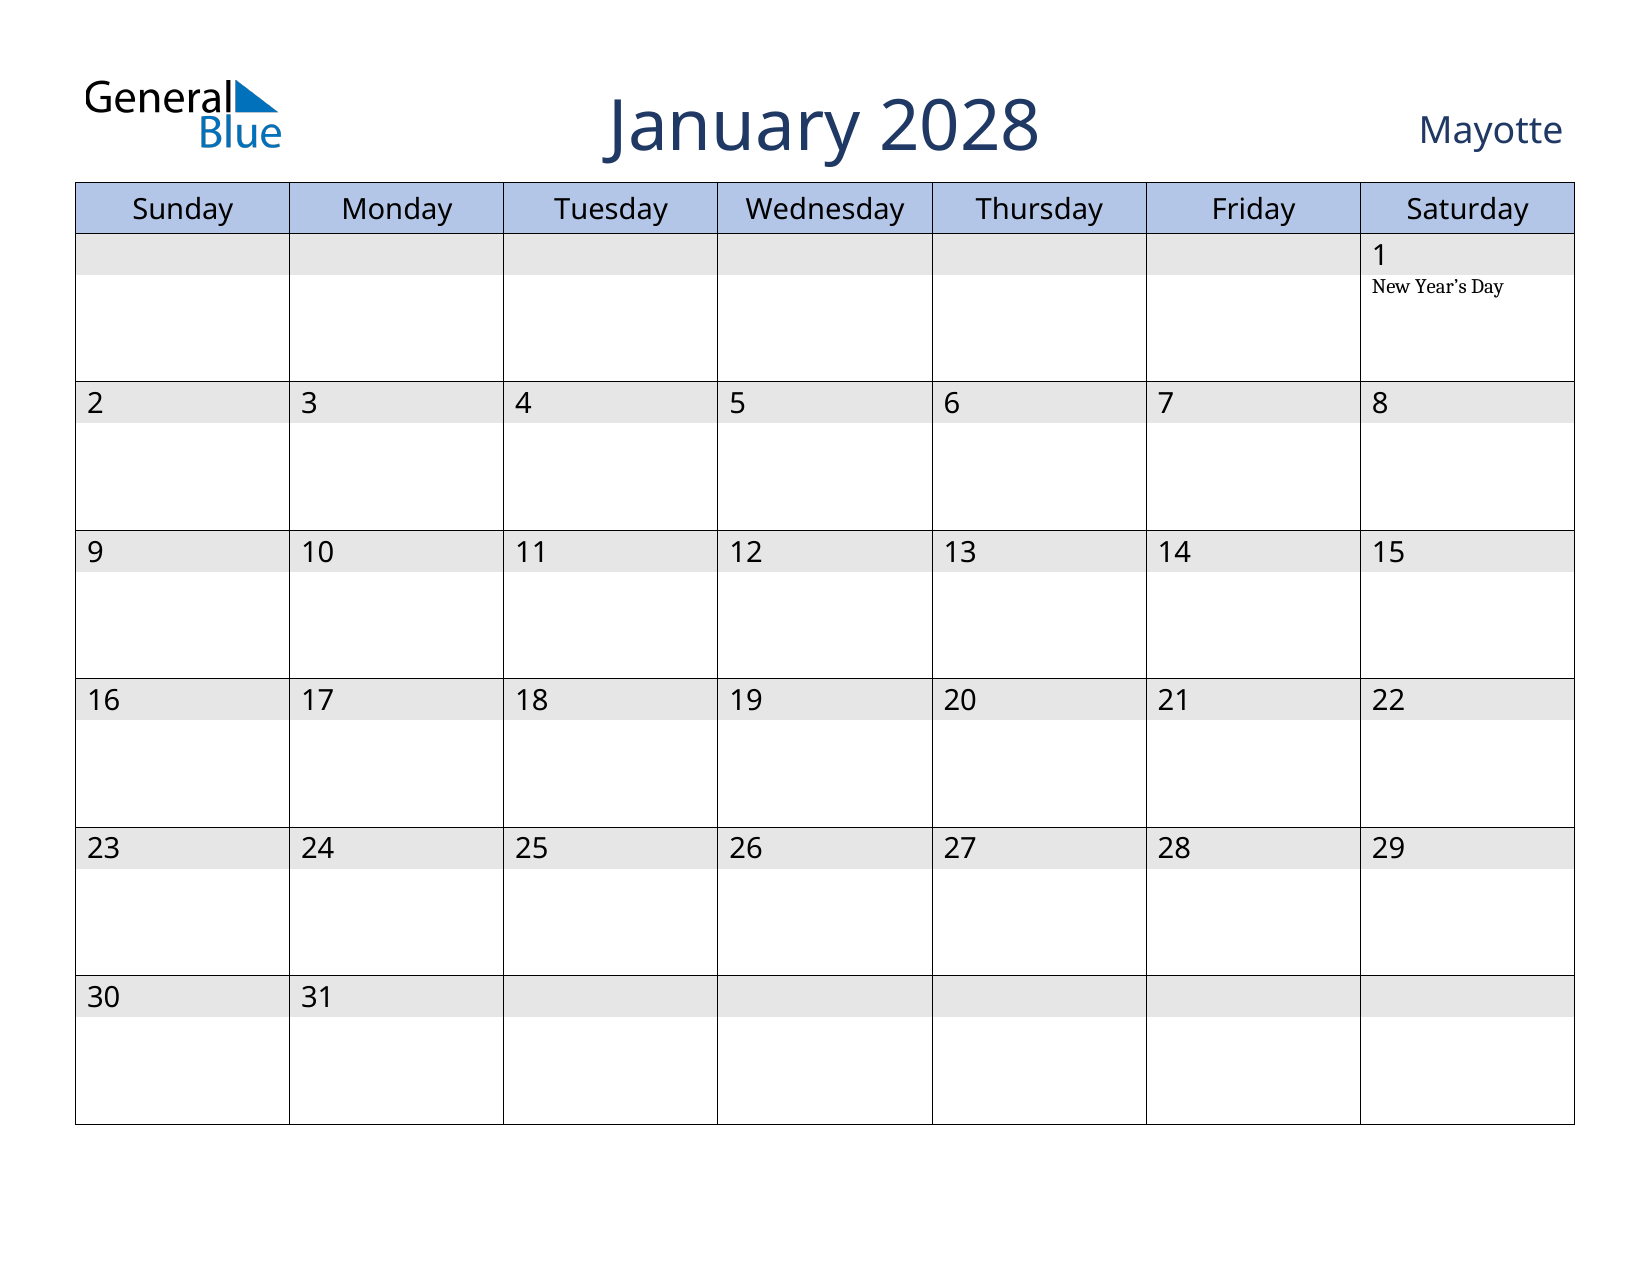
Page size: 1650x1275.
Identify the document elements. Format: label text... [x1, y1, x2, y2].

table_cell 18 [504, 679, 717, 720]
table_cell 15 [1361, 531, 1574, 572]
table_cell [933, 869, 1146, 975]
table_cell [290, 1017, 503, 1123]
table_cell 12 [718, 531, 932, 572]
table_cell New Year’s Day [1361, 275, 1574, 381]
table_cell Saturday [1361, 183, 1574, 233]
table_cell Monday [290, 183, 503, 233]
table_cell [504, 720, 717, 827]
table_cell [718, 275, 932, 381]
table_cell 27 [933, 828, 1146, 869]
table_cell [504, 869, 717, 975]
table_cell 5 [718, 382, 932, 423]
table_cell 30 [76, 976, 289, 1017]
table_cell [76, 1017, 289, 1123]
table_cell [1361, 976, 1574, 1017]
table_cell [504, 423, 717, 530]
table_cell 11 [504, 531, 717, 572]
table_header [76, 75, 503, 182]
table_cell 22 [1361, 679, 1574, 720]
table_cell [1147, 234, 1360, 275]
table_cell 4 [504, 382, 717, 423]
table_cell [933, 234, 1146, 275]
table_cell 8 [1361, 382, 1574, 423]
table_cell [76, 572, 289, 678]
table_cell [718, 234, 932, 275]
table_cell Thursday [933, 183, 1146, 233]
table_cell Sunday [76, 183, 289, 233]
table_cell 6 [933, 382, 1146, 423]
table_cell 31 [290, 976, 503, 1017]
table_cell [76, 275, 289, 381]
table_cell [76, 869, 289, 975]
table_cell [718, 720, 932, 827]
table_cell [1147, 572, 1360, 678]
table_cell [290, 234, 503, 275]
table_cell [718, 976, 932, 1017]
table_cell [933, 1017, 1146, 1123]
table_cell [290, 275, 503, 381]
table_cell 9 [76, 531, 289, 572]
table_cell [76, 423, 289, 530]
table_cell [1361, 869, 1574, 975]
table_cell [1147, 423, 1360, 530]
table_header Mayotte [1146, 75, 1574, 182]
table_cell Tuesday [504, 183, 717, 233]
table_cell [1147, 720, 1360, 827]
table_cell [290, 572, 503, 678]
table_cell [933, 976, 1146, 1017]
table_cell [504, 234, 717, 275]
table_cell [1361, 423, 1574, 530]
table_cell [1361, 1017, 1574, 1123]
table_cell 16 [76, 679, 289, 720]
table_cell [76, 234, 289, 275]
table_cell [933, 275, 1146, 381]
table_cell 19 [718, 679, 932, 720]
table_cell [76, 720, 289, 827]
table_cell [1147, 275, 1360, 381]
table_cell 20 [933, 679, 1146, 720]
table_cell [718, 423, 932, 530]
table_cell [504, 976, 717, 1017]
table_cell 14 [1147, 531, 1360, 572]
table_cell 23 [76, 828, 289, 869]
table_cell [1147, 1017, 1360, 1123]
table_cell [1361, 720, 1574, 827]
table_cell [933, 572, 1146, 678]
table_cell [290, 720, 503, 827]
table_cell [504, 1017, 717, 1123]
table_cell [290, 869, 503, 975]
table_cell [718, 1017, 932, 1123]
table_cell [718, 572, 932, 678]
table_cell 17 [290, 679, 503, 720]
table_cell 28 [1147, 828, 1360, 869]
table_cell 7 [1147, 382, 1360, 423]
table_cell 10 [290, 531, 503, 572]
table_cell 2 [76, 382, 289, 423]
table_cell 3 [290, 382, 503, 423]
table_cell 29 [1361, 828, 1574, 869]
table_cell 13 [933, 531, 1146, 572]
table_cell [933, 720, 1146, 827]
table_cell [718, 869, 932, 975]
table_cell Wednesday [718, 183, 932, 233]
table_cell Friday [1147, 183, 1360, 233]
table_cell [1147, 869, 1360, 975]
picture [86, 80, 281, 148]
table_cell 25 [504, 828, 717, 869]
table_cell 24 [290, 828, 503, 869]
table_cell 1 [1361, 234, 1574, 275]
table_cell [1361, 572, 1574, 678]
table_cell 26 [718, 828, 932, 869]
table_cell [504, 275, 717, 381]
table_cell [290, 423, 503, 530]
table_cell [504, 572, 717, 678]
table_cell [1147, 976, 1360, 1017]
table_cell [933, 423, 1146, 530]
table_header January 2028 [504, 75, 1146, 182]
table_cell 21 [1147, 679, 1360, 720]
